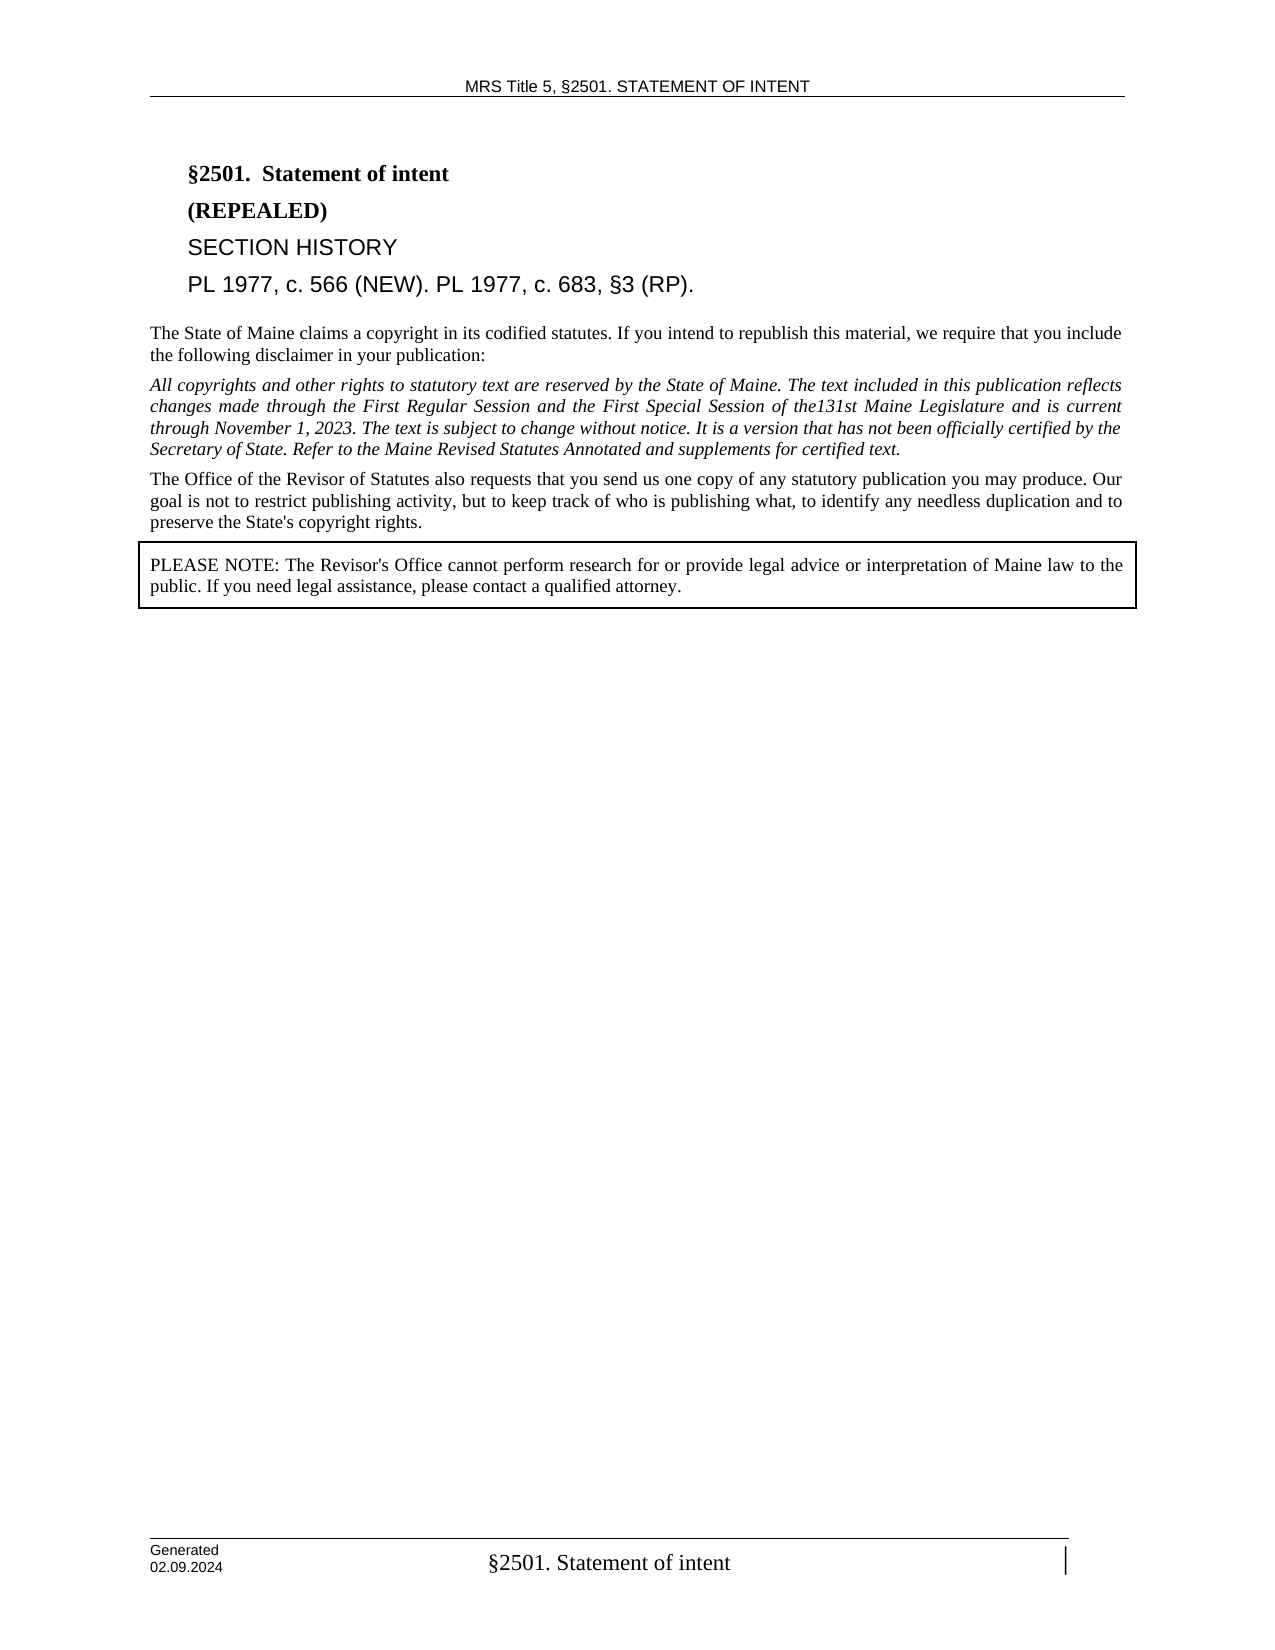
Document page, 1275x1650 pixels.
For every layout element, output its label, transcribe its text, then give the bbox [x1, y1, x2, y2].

text All copyrights and other rights to statutory text are reserved by the State of Maine. The text included in this publication reflects changes made through the First Regular Session and the First Special Session of the131st Maine Legislature and is current through November 1, 2023 . The text is subject to change without notice. It is a version that has not been officially certified by the Secretary of State. Refer to the Maine Revised Statutes Annotated and supplements for certified text. [150, 373, 1125, 460]
text The Office of the Revisor of Statutes also requests that you send us one copy of any statutory publication you may produce. Our goal is not to restrict publishing activity, but to keep track of who is publishing what, to identify any needless duplication and to preserve the State's copyright rights. [150, 468, 1125, 533]
text §2501. Statement of intent [187, 160, 1125, 187]
text (REPEALED) [187, 197, 1125, 223]
text SECTION HISTORY [187, 234, 1125, 260]
text The State of Maine claims a copyright in its codified statutes. If you intend to republish this material, we require that you include the following disclaimer in your publication: [150, 322, 1125, 365]
text PLEASE NOTE: The Revisor's Office cannot perform research for or provide legal advice or interpretation of Maine law to the public. If you need legal assistance, please contact a qualified attorney. [140, 543, 1135, 607]
text PL 1977, c. 566 (NEW). PL 1977, c. 683, §3 (RP). [187, 271, 1125, 297]
